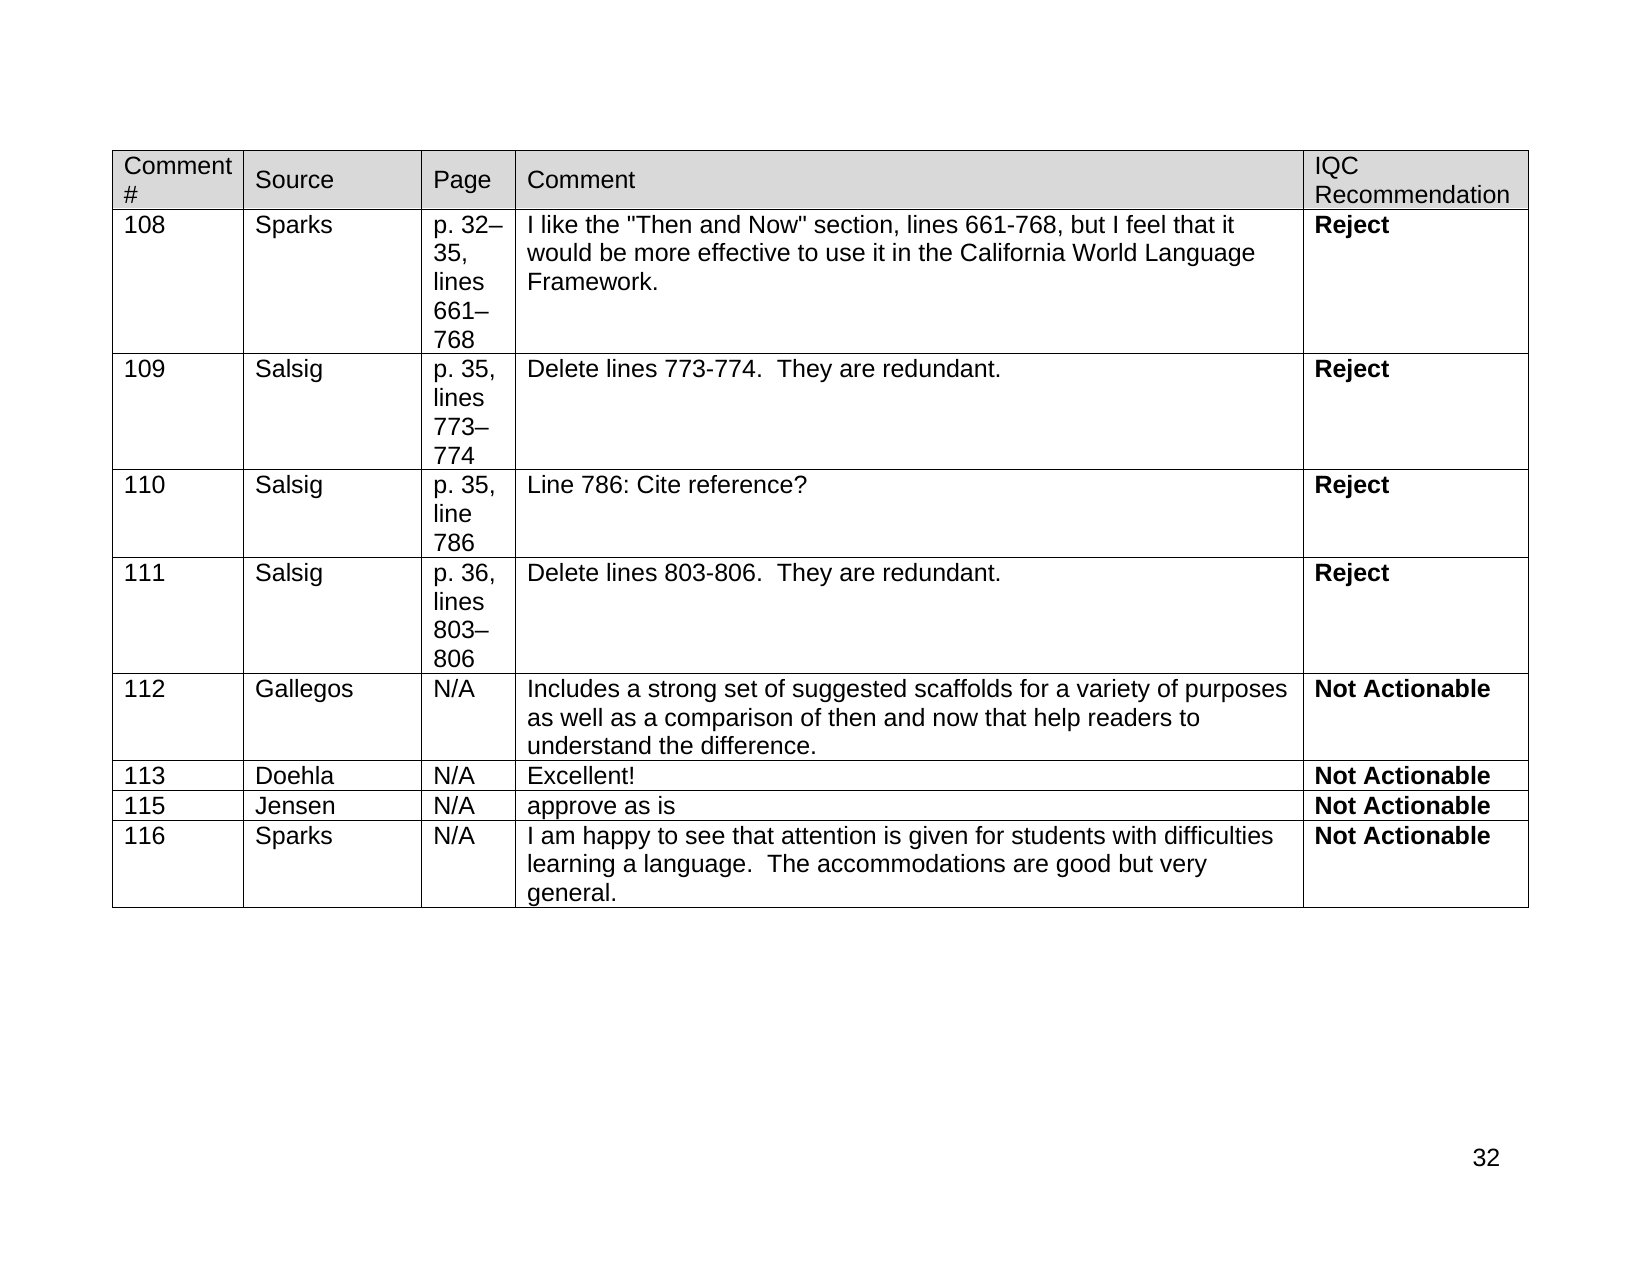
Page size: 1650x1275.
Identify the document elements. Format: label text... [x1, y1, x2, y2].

table_cell Doehla [244, 761, 421, 790]
table_cell I am happy to see that attention is given for students with difficulties learning a language. The accommodations are good but very general. [516, 821, 1303, 907]
table_cell Delete lines 803-806. They are redundant. [516, 558, 1303, 673]
table_cell Reject [1304, 354, 1528, 469]
table_cell Not Actionable [1304, 821, 1528, 907]
table_cell Sparks [244, 210, 421, 353]
table_header Comment [516, 151, 1303, 208]
table_cell Sparks [244, 821, 421, 907]
table_cell 113 [113, 761, 243, 790]
table_cell Reject [1304, 470, 1528, 557]
table_cell N/A [422, 674, 515, 760]
table_cell Delete lines 773-774. They are redundant. [516, 354, 1303, 469]
table_cell N/A [422, 761, 515, 790]
table_cell p. 35, line 786 [422, 470, 515, 557]
table_header Page [422, 151, 515, 208]
table_cell Jensen [244, 791, 421, 819]
table_cell Reject [1304, 558, 1528, 673]
table_cell I like the "Then and Now" section, lines 661-768, but I feel that it would be more effective to use it in the California World Language Framework. [516, 210, 1303, 353]
table_cell 109 [113, 354, 243, 469]
table_cell p. 36, lines 803–806 [422, 558, 515, 673]
table_cell 111 [113, 558, 243, 673]
table_cell Not Actionable [1304, 761, 1528, 790]
table_cell Salsig [244, 354, 421, 469]
table_header Source [244, 151, 421, 208]
table_header IQC Recommendation [1304, 151, 1528, 208]
table_cell p. 32–35, lines 661–768 [422, 210, 515, 353]
table_cell Includes a strong set of suggested scaffolds for a variety of purposes as well as a comparison of then and now that help readers to understand the difference. [516, 674, 1303, 760]
table_cell p. 35, lines 773–774 [422, 354, 515, 469]
table_cell 108 [113, 210, 243, 353]
table_cell Reject [1304, 210, 1528, 353]
table_cell Salsig [244, 558, 421, 673]
table_cell Salsig [244, 470, 421, 557]
table_cell Not Actionable [1304, 674, 1528, 760]
table_cell approve as is [516, 791, 1303, 819]
table_cell 112 [113, 674, 243, 760]
table_header Comment # [113, 151, 243, 208]
table_cell N/A [422, 821, 515, 907]
table_cell Gallegos [244, 674, 421, 760]
table_cell Line 786: Cite reference? [516, 470, 1303, 557]
table_cell 116 [113, 821, 243, 907]
table_cell N/A [422, 791, 515, 819]
table_cell Not Actionable [1304, 791, 1528, 819]
table_cell Excellent! [516, 761, 1303, 790]
table_cell 110 [113, 470, 243, 557]
table_cell 115 [113, 791, 243, 819]
